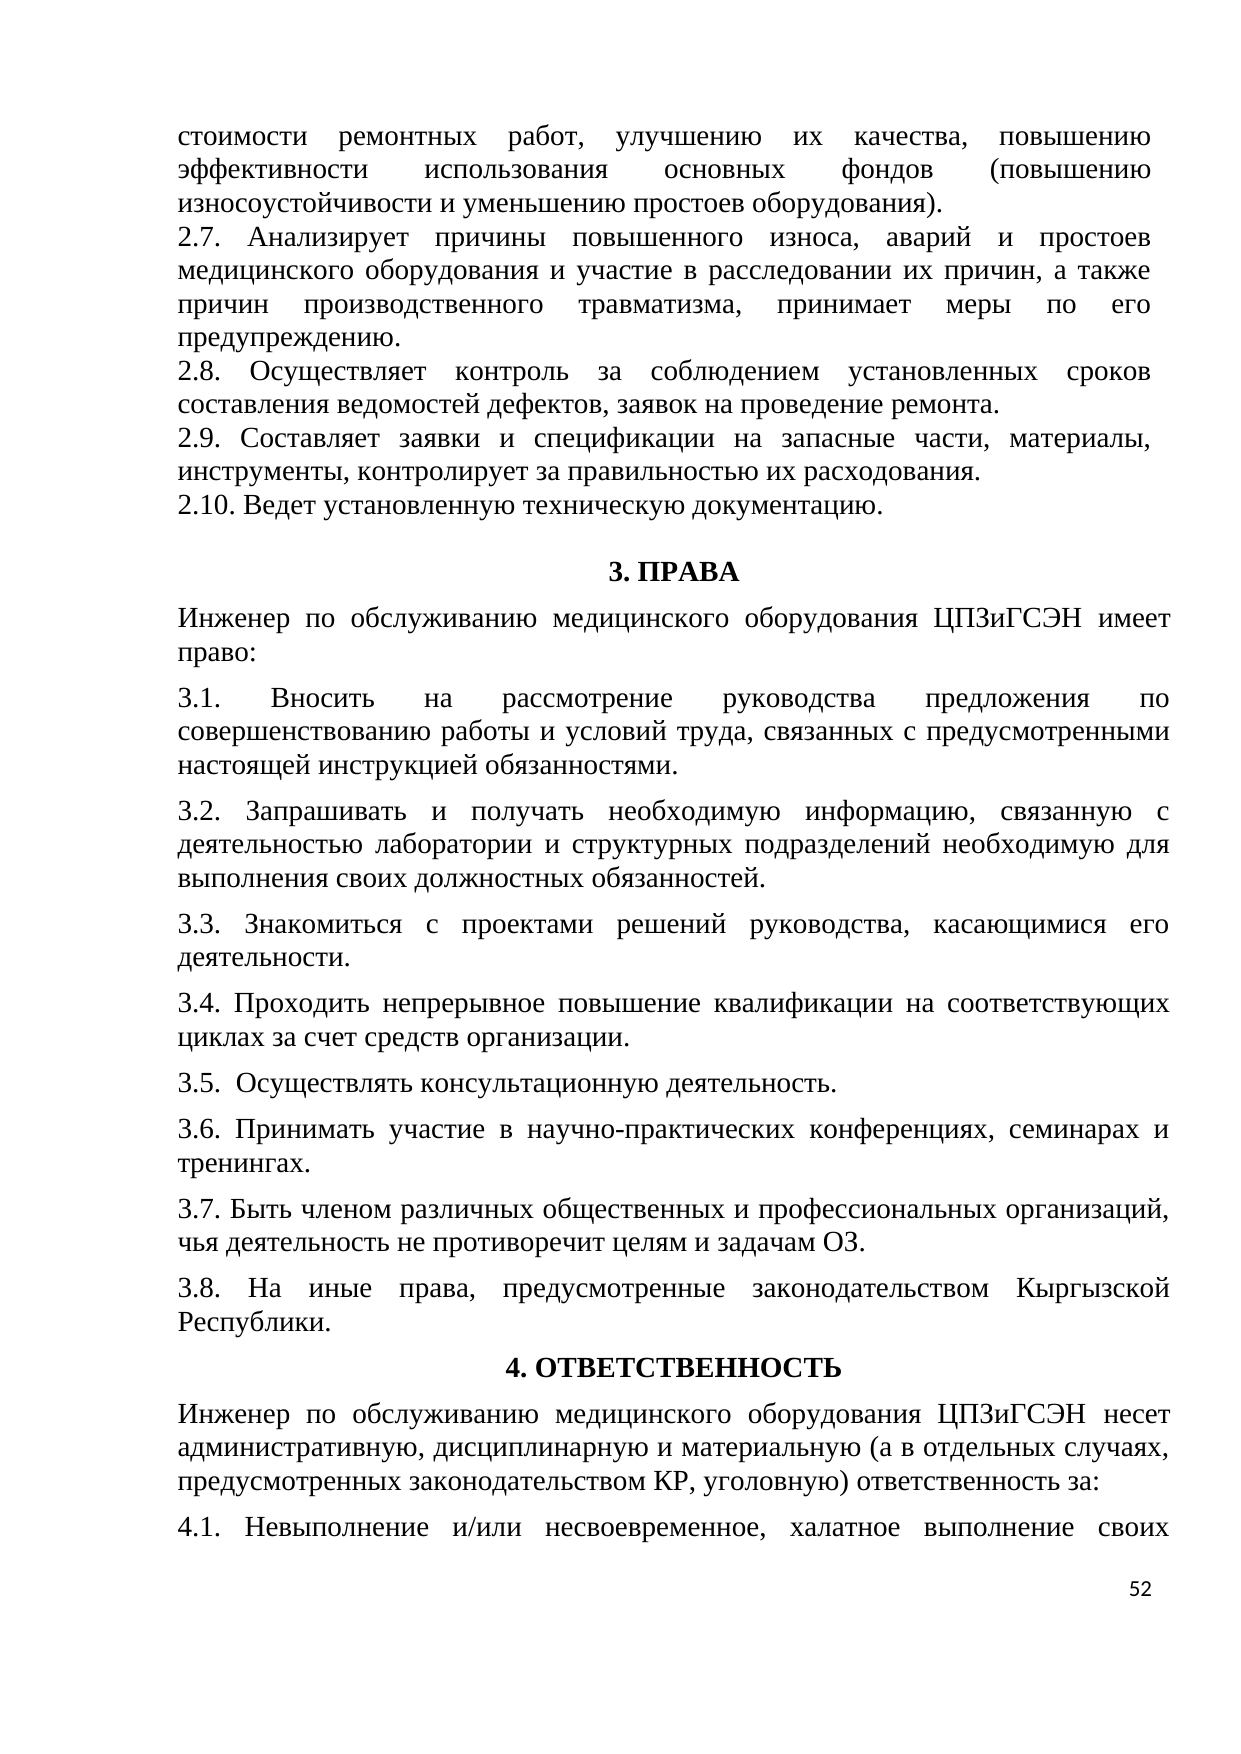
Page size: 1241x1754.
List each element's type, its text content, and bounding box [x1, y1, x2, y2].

text 3.5. Осуществлять консультационную деятельность. [177, 1065, 1170, 1099]
text 2.8. Осуществляет контроль за соблюдением установленных сроков составления ведомостей дефектов, заявок на проведение ремонта. [177, 353, 1152, 420]
text 3.6. Принимать участие в научно-практических конференциях, семинарах и тренингах. [177, 1111, 1170, 1178]
text 3. ПРАВА [177, 554, 1170, 588]
text 2.10. Ведет установленную техническую документацию. [177, 487, 1152, 521]
text 3.3. Знакомиться с проектами решений руководства, касающимися его деятельности. [177, 906, 1170, 973]
text 3.2. Запрашивать и получать необходимую информацию, связанную с деятельностью лаборатории и структурных подразделений необходимую для выполнения своих должностных обязанностей. [177, 793, 1170, 893]
text 3.7. Быть членом различных общественных и профессиональных организаций, чья деятельность не противоречит целям и задачам ОЗ. [177, 1191, 1170, 1258]
text 4. ОТВЕТСТВЕННОСТЬ [177, 1350, 1170, 1383]
text 3.1. Вносить на рассмотрение руководства предложения по совершенствованию работы и условий труда, связанных с предусмотренными настоящей инструкцией обязанностями. [177, 680, 1170, 780]
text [177, 1509, 1170, 1543]
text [177, 118, 1152, 219]
text Инженер по обслуживанию медицинского оборудования ЦПЗиГСЭН имеет право: [177, 600, 1170, 667]
text 2.9. Составляет заявки и спецификации на запасные части, материалы, инструменты, контролирует за правильностью их расходования. [177, 420, 1152, 487]
text 3.8. На иные права, предусмотренные законодательством Кыргызской Республики. [177, 1270, 1170, 1337]
text 3.4. Проходить непрерывное повышение квалификации на соответствующих циклах за счет средств организации. [177, 986, 1170, 1053]
text Инженер по обслуживанию медицинского оборудования ЦПЗиГСЭН несет административную, дисциплинарную и материальную (а в отдельных случаях, предусмотренных законодательством КР, уголовную) ответственность за: [177, 1396, 1170, 1497]
text 2.7. Анализирует причины повышенного износа, аварий и простоев медицинского оборудования и участие в расследовании их причин, а также причин производственного травматизма, принимает меры по его предупреждению. [177, 219, 1152, 353]
